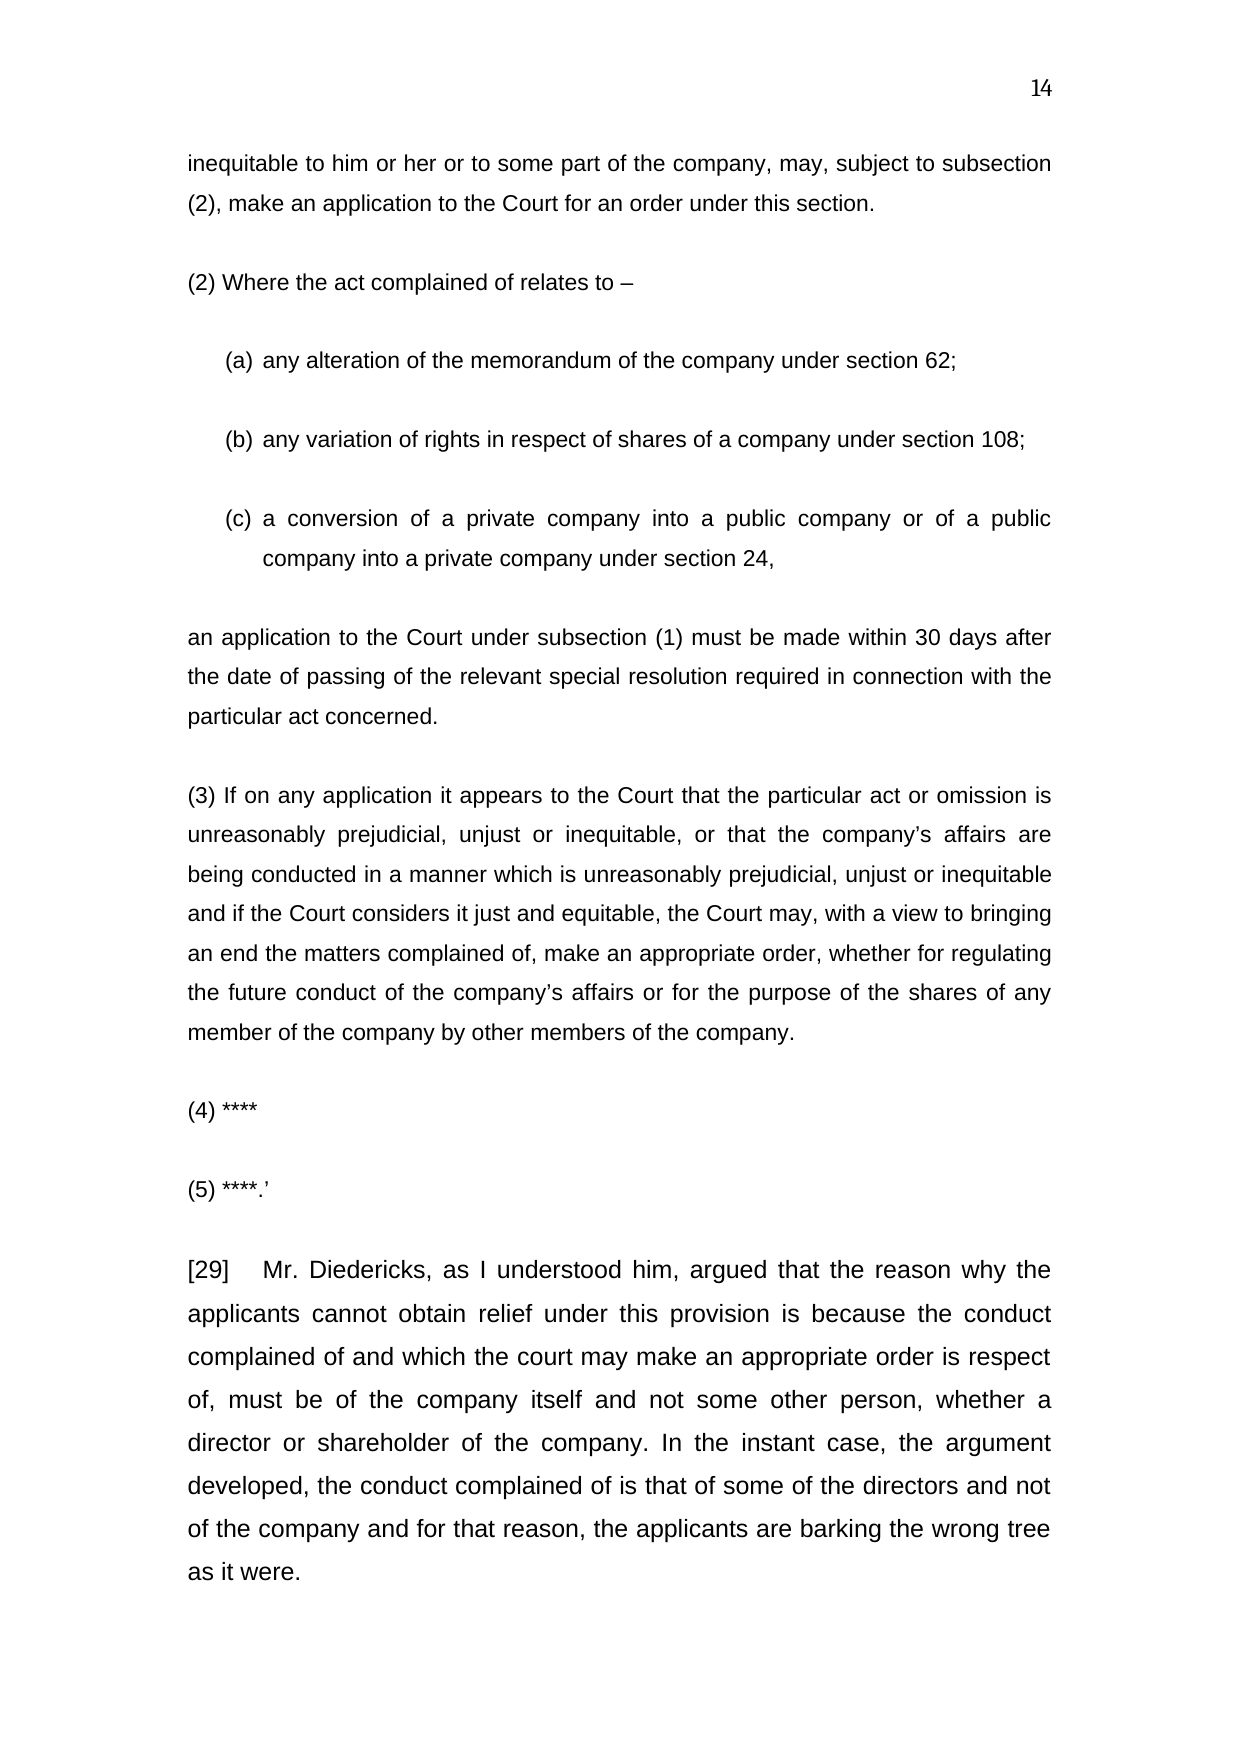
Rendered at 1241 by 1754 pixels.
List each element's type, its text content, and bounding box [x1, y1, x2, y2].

text (3) If on any application it appears to the Court that the particular act or omission is unreasonably prejudicial, unjust or inequitable, or that the company’s affairs are being conducted in a manner which is unreasonably prejudicial, unjust or inequitable and if the Court considers it just and equitable, the Court may, with a view to bringing an end the matters complained of, make an appropriate order, whether for regulating the future conduct of the company’s affairs or for the purpose of the shares of any member of the company by other members of the company. [187, 782, 1053, 1045]
list any alteration of the memorandum of the company under section 62; [225, 347, 1053, 374]
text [187, 150, 1053, 216]
list a conversion of a private company into a public company or of a public company into a private company under section 24, [225, 505, 1053, 571]
text (2) Where the act complained of relates to – [187, 268, 1053, 295]
list any variation of rights in respect of shares of a company under section 108; [225, 426, 1053, 453]
text [29] Mr. Diedericks, as I understood him, argued that the reason why the applicants cannot obtain relief under this provision is because the conduct complained of and which the court may make an appropriate order is respect of, must be of the company itself and not some other person, whether a director or shareholder of the company. In the instant case, the argument developed, the conduct complained of is that of some of the directors and not of the company and for that reason, the applicants are barking the wrong tree as it were. [187, 1255, 1053, 1586]
text an application to the Court under subsection (1) must be made within 30 days after the date of passing of the relevant special resolution required in connection with the particular act concerned. [187, 624, 1053, 729]
text (5) ****.’ [187, 1176, 1053, 1203]
text (4) **** [187, 1097, 1053, 1124]
